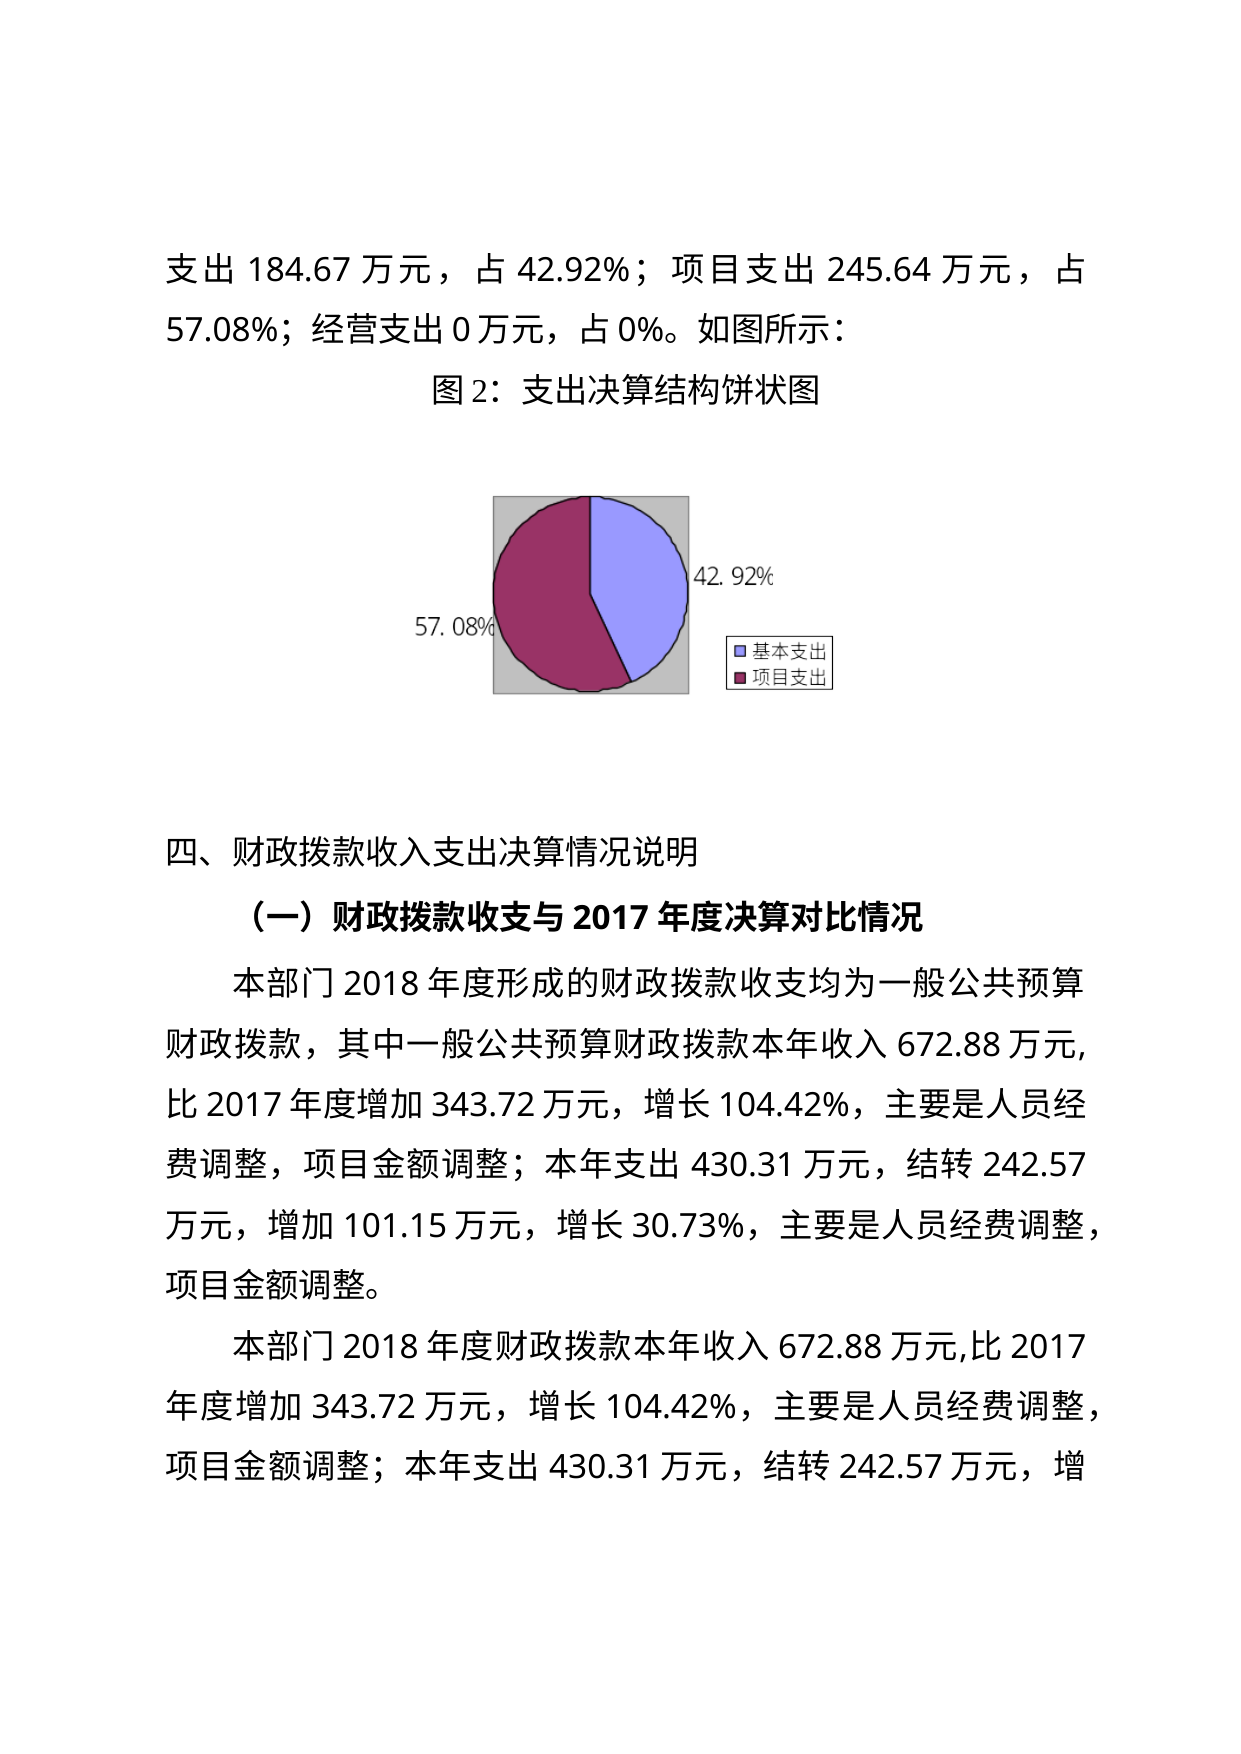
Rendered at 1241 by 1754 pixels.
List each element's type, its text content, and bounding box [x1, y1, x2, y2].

text 本部门2018年度形成的财政拨款收支均为一般公共预算财政拨款，其中一般公共预算财政拨款本年收入672.88万元,比2017年度增加343.72万元，增长104.42%，主要是人员经费调整，项目金额调整；本年支出430.31万元，结转242.57万元，增加101.15万元，增长30.73%，主要是人员经费调整，项目金额调整。 [165, 947, 1087, 1310]
subtitle 四、财政拨款收入支出决算情况说明 [165, 817, 1087, 882]
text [165, 233, 1087, 354]
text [165, 1310, 1087, 1491]
text 图2：支出决算结构饼状图 [165, 354, 1087, 414]
text （一）财政拨款收支与2017 年度决算对比情况 [165, 882, 1087, 947]
